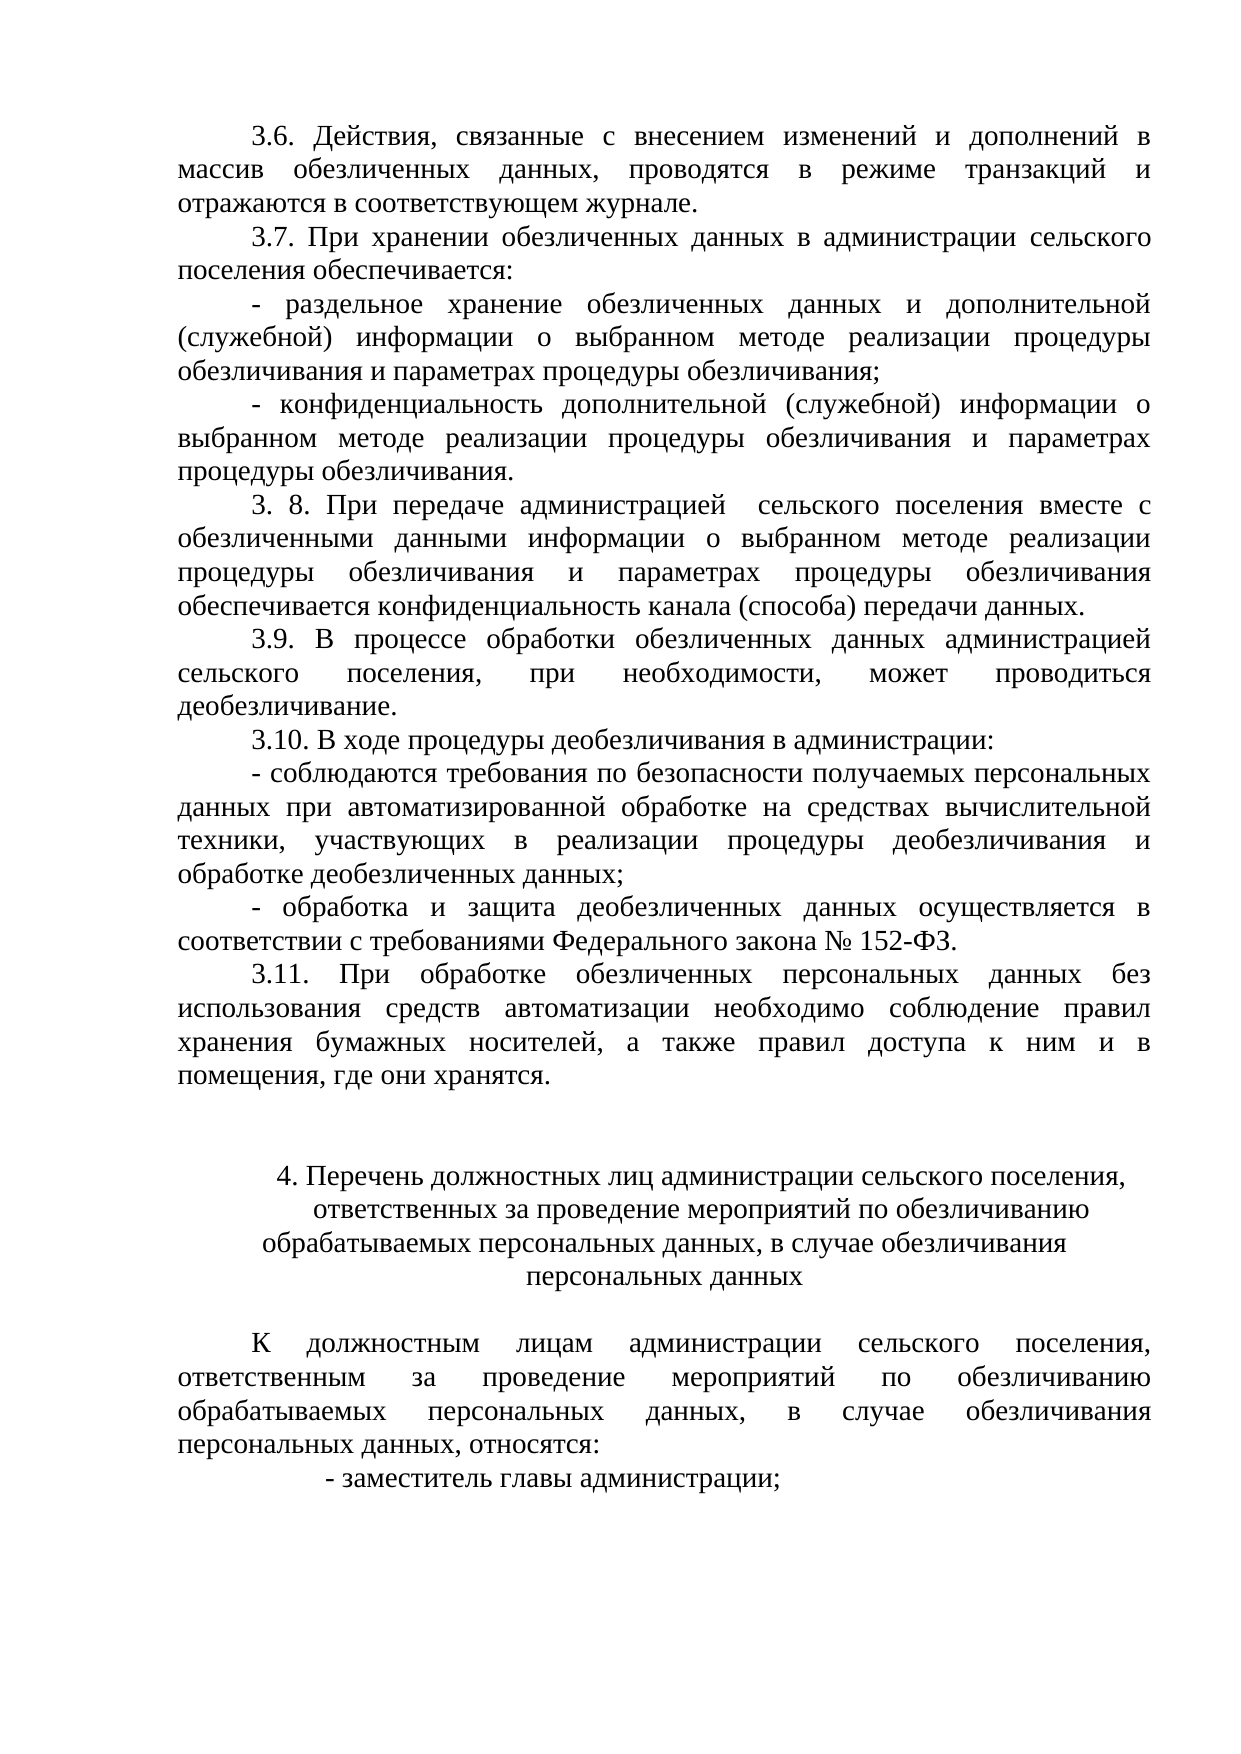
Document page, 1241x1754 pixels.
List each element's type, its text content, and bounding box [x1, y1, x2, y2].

text 3.9. В процессе обработки обезличенных данных администрацией сельского поселения, при необходимости, может проводиться деобезличивание. [177, 621, 1152, 722]
text 3.11. При обработке обезличенных персональных данных без использования средств автоматизации необходимо соблюдение правил хранения бумажных носителей, а также правил доступа к ним и в помещения, где они хранятся. [177, 957, 1152, 1091]
text 3.7. При хранении обезличенных данных в администрации сельского поселения обеспечивается: [177, 219, 1152, 286]
text 3. 8. При передаче администрацией сельского поселения вместе с обезличенными данными информации о выбранном методе реализации процедуры обезличивания и параметрах процедуры обезличивания обеспечивается конфиденциальность канала (способа) передачи данных. [177, 487, 1152, 621]
text - заместитель главы администрации; [177, 1460, 1152, 1493]
text - раздельное хранение обезличенных данных и дополнительной (служебной) информации о выбранном методе реализации процедуры обезличивания и параметрах процедуры обезличивания; [177, 286, 1152, 386]
text ответственных за проведение мероприятий по обезличиванию обрабатываемых персональных данных, в случае обезличивания персональных данных [177, 1191, 1152, 1292]
text - соблюдаются требования по безопасности получаемых персональных данных при автоматизированной обработке на средствах вычислительной техники, участвующих в реализации процедуры деобезличивания и обработке деобезличенных данных; [177, 755, 1152, 889]
text 3.6. Действия, связанные с внесением изменений и дополнений в массив обезличенных данных, проводятся в режиме транзакций и отражаются в соответствующем журнале. [177, 118, 1152, 219]
text - обработка и защита деобезличенных данных осуществляется в соответствии с требованиями Федерального закона № 152-ФЗ. [177, 889, 1152, 957]
text 4. Перечень должностных лиц администрации сельского поселения, [177, 1158, 1152, 1191]
text 3.10. В ходе процедуры деобезличивания в администрации: [177, 722, 1152, 755]
text К должностным лицам администрации сельского поселения, ответственным за проведение мероприятий по обезличиванию обрабатываемых персональных данных, в случае обезличивания персональных данных, относятся: [177, 1326, 1152, 1460]
text - конфиденциальность дополнительной (служебной) информации о выбранном методе реализации процедуры обезличивания и параметрах процедуры обезличивания. [177, 386, 1152, 487]
